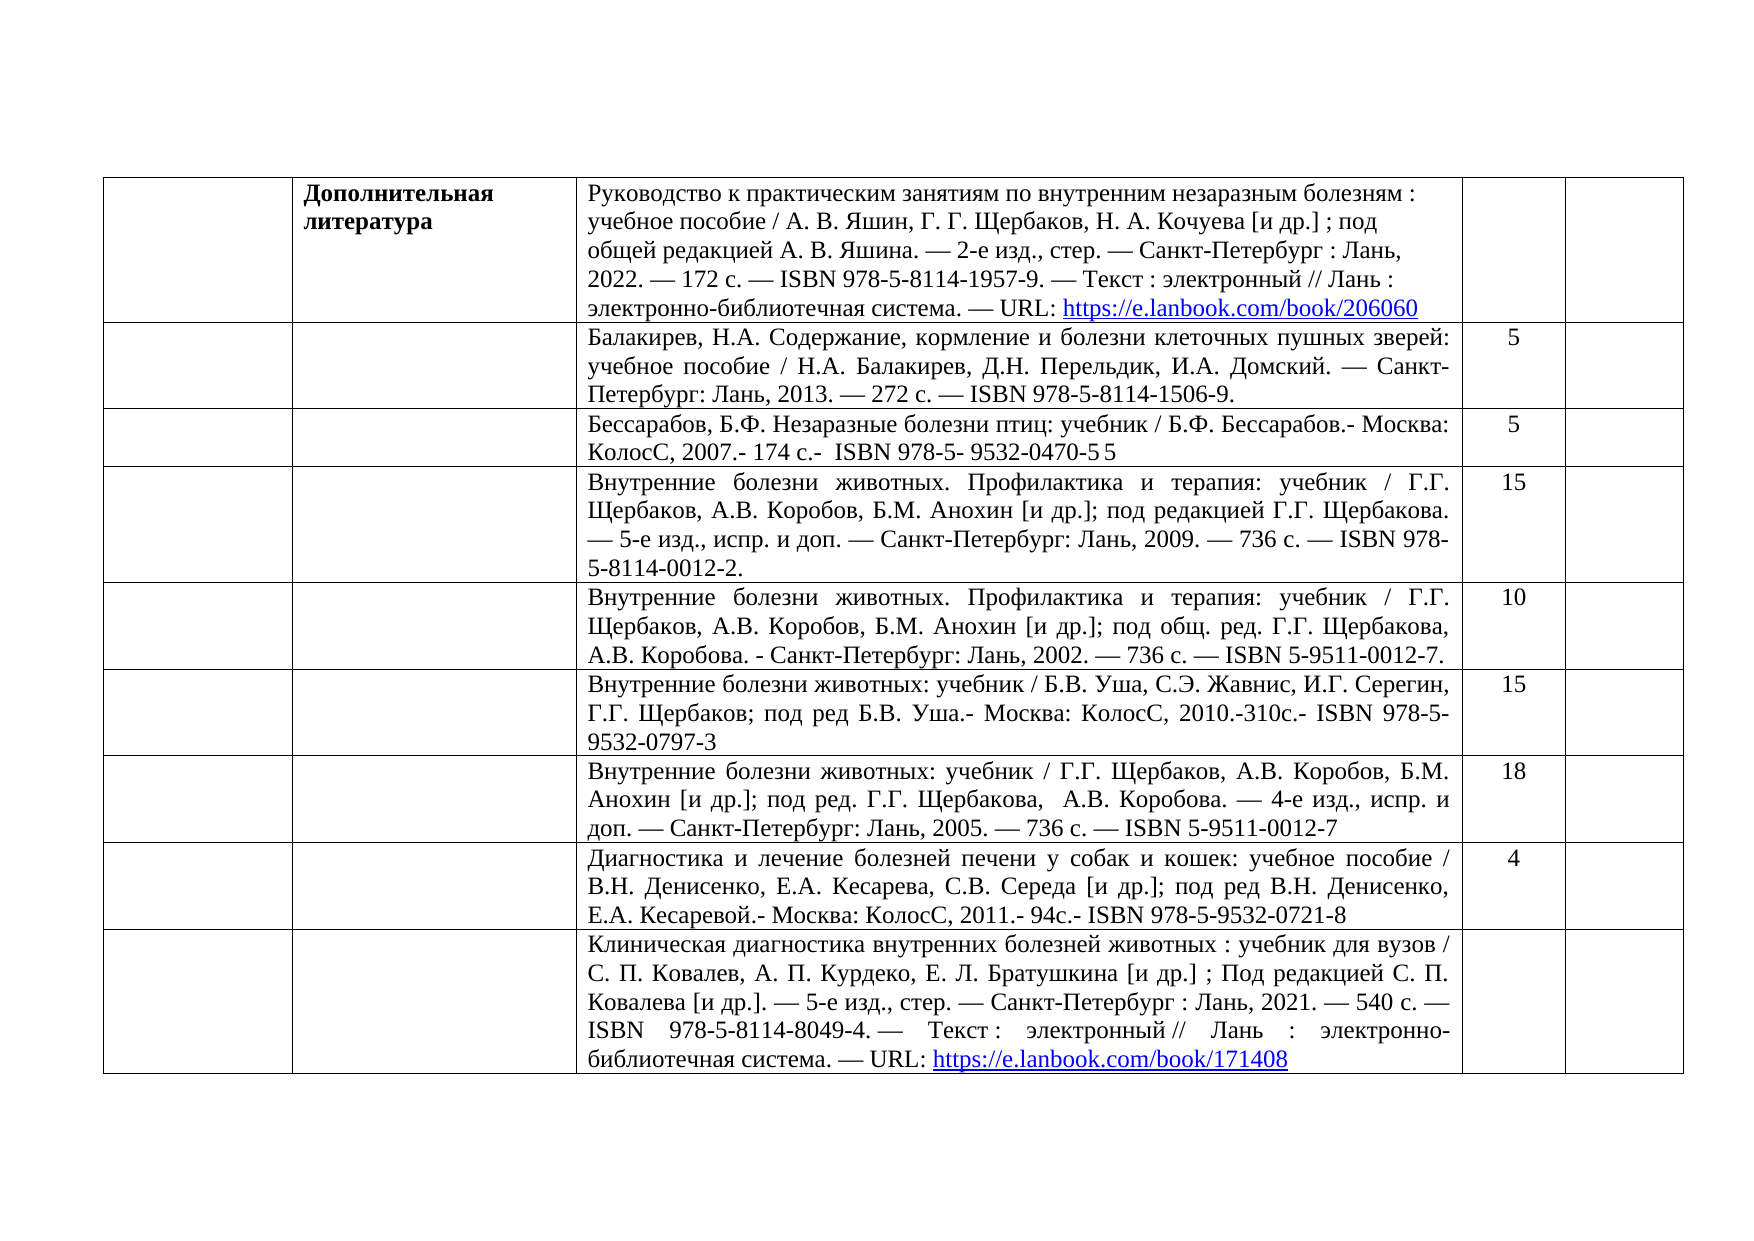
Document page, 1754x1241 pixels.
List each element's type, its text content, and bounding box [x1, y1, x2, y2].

table_cell Клиническая диагностика внутренних болезней животных : учебник для вузов / С. П. Ковалев, А. П. Курдеко, Е. Л. Братушкина [и др.] ; Под редакцией С. П. Ковалева [и др.]. — 5-е изд., стер. — Санкт-Петербург : Лань, 2021. — 540 с. — ISBN 978-5-8114-8049-4. — Текст : электронный // Лань : электронно-библиотечная система. — URL: https://e.lanbook.com/book/171408 [577, 930, 1462, 1073]
table_cell 15 [1463, 670, 1565, 755]
table_cell Диагностика и лечение болезней печени у собак и кошек: учебное пособие / В.Н. Денисенко, Е.А. Кесарева, С.В. Середа [и др.]; под ред В.Н. Денисенко, Е.А. Кесаревой.- Москва: КолосС, 2011.- 94с.- ISBN 978-5-9532-0721-8 [577, 843, 1462, 929]
table_cell [1566, 930, 1683, 1073]
table_cell Внутренние болезни животных. Профилактика и терапия: учебник / Г.Г. Щербаков, А.В. Коробов, Б.М. Анохин [и др.]; под редакцией Г.Г. Щербакова. — 5-е изд., испр. и доп. — Санкт-Петербург: Лань, 2009. — 736 с. — ISBN 978-5-8114-0012-2. [577, 467, 1462, 582]
table_cell [104, 843, 292, 929]
table_cell [104, 583, 292, 668]
table_cell [293, 409, 576, 466]
table_cell [1566, 670, 1683, 755]
table_cell [1566, 583, 1683, 668]
table_cell [1566, 178, 1683, 321]
table_cell [104, 930, 292, 1073]
table_cell Внутренние болезни животных: учебник / Б.В. Уша, С.Э. Жавнис, И.Г. Серегин, Г.Г. Щербаков; под ред Б.В. Уша.- Москва: КолосС, 2010.-310с.- ISBN 978-5-9532-0797-3 [577, 670, 1462, 755]
table_cell [293, 467, 576, 582]
table_cell Балакирев, Н.А. Содержание, кормление и болезни клеточных пушных зверей: учебное пособие / Н.А. Балакирев, Д.Н. Перельдик, И.А. Домский. — Санкт-Петербург: Лань, 2013. — 272 с. — ISBN 978-5-8114-1506-9. [577, 323, 1462, 408]
table_cell [1463, 178, 1565, 321]
table_cell 15 [1463, 467, 1565, 582]
table_cell [293, 670, 576, 755]
table_cell Внутренние болезни животных: учебник / Г.Г. Щербаков, А.В. Коробов, Б.М. Анохин [и др.]; под ред. Г.Г. Щербакова, А.В. Коробова. — 4-е изд., испр. и доп. — Санкт-Петербург: Лань, 2005. — 736 с. — ISBN 5-9511-0012-7 [577, 756, 1462, 842]
table_cell [1566, 467, 1683, 582]
table_cell 5 [1463, 323, 1565, 408]
table_cell [1463, 930, 1565, 1073]
table_cell Внутренние болезни животных. Профилактика и терапия: учебник / Г.Г. Щербаков, А.В. Коробов, Б.М. Анохин [и др.]; под общ. ред. Г.Г. Щербакова, А.В. Коробова. - Санкт-Петербург: Лань, 2002. — 736 с. — ISBN 5-9511-0012-7. [577, 583, 1462, 668]
table_cell [1566, 756, 1683, 842]
table_cell Дополнительная литература [293, 178, 576, 321]
table_cell 10 [1463, 583, 1565, 668]
table_cell [104, 178, 292, 321]
table_cell [1566, 323, 1683, 408]
table_cell Руководство к практическим занятиям по внутренним незаразным болезням : учебное пособие / А. В. Яшин, Г. Г. Щербаков, Н. А. Кочуева [и др.] ; под общей редакцией А. В. Яшина. — 2-е изд., стер. — Санкт-Петербург : Лань, 2022. — 172 с. — ISBN 978-5-8114-1957-9. — Текст : электронный // Лань : электронно-библиотечная система. — URL: https://e.lanbook.com/book/206060 [577, 178, 1462, 321]
table_cell 5 [1463, 409, 1565, 466]
table_cell [104, 323, 292, 408]
table_cell [104, 756, 292, 842]
table_cell [293, 323, 576, 408]
table_cell [104, 670, 292, 755]
table_cell [1566, 843, 1683, 929]
table_cell [1566, 409, 1683, 466]
table_cell [293, 583, 576, 668]
table_cell Бессарабов, Б.Ф. Незаразные болезни птиц: учебник / Б.Ф. Бессарабов.- Москва: КолосС, 2007.- 174 с.- ISBN 978-5- 9532-0470-5 5 [577, 409, 1462, 466]
table_cell [293, 843, 576, 929]
table_cell [104, 467, 292, 582]
table_cell 4 [1463, 843, 1565, 929]
table_cell [293, 930, 576, 1073]
table_cell [293, 756, 576, 842]
table_cell [104, 409, 292, 466]
table_cell 18 [1463, 756, 1565, 842]
